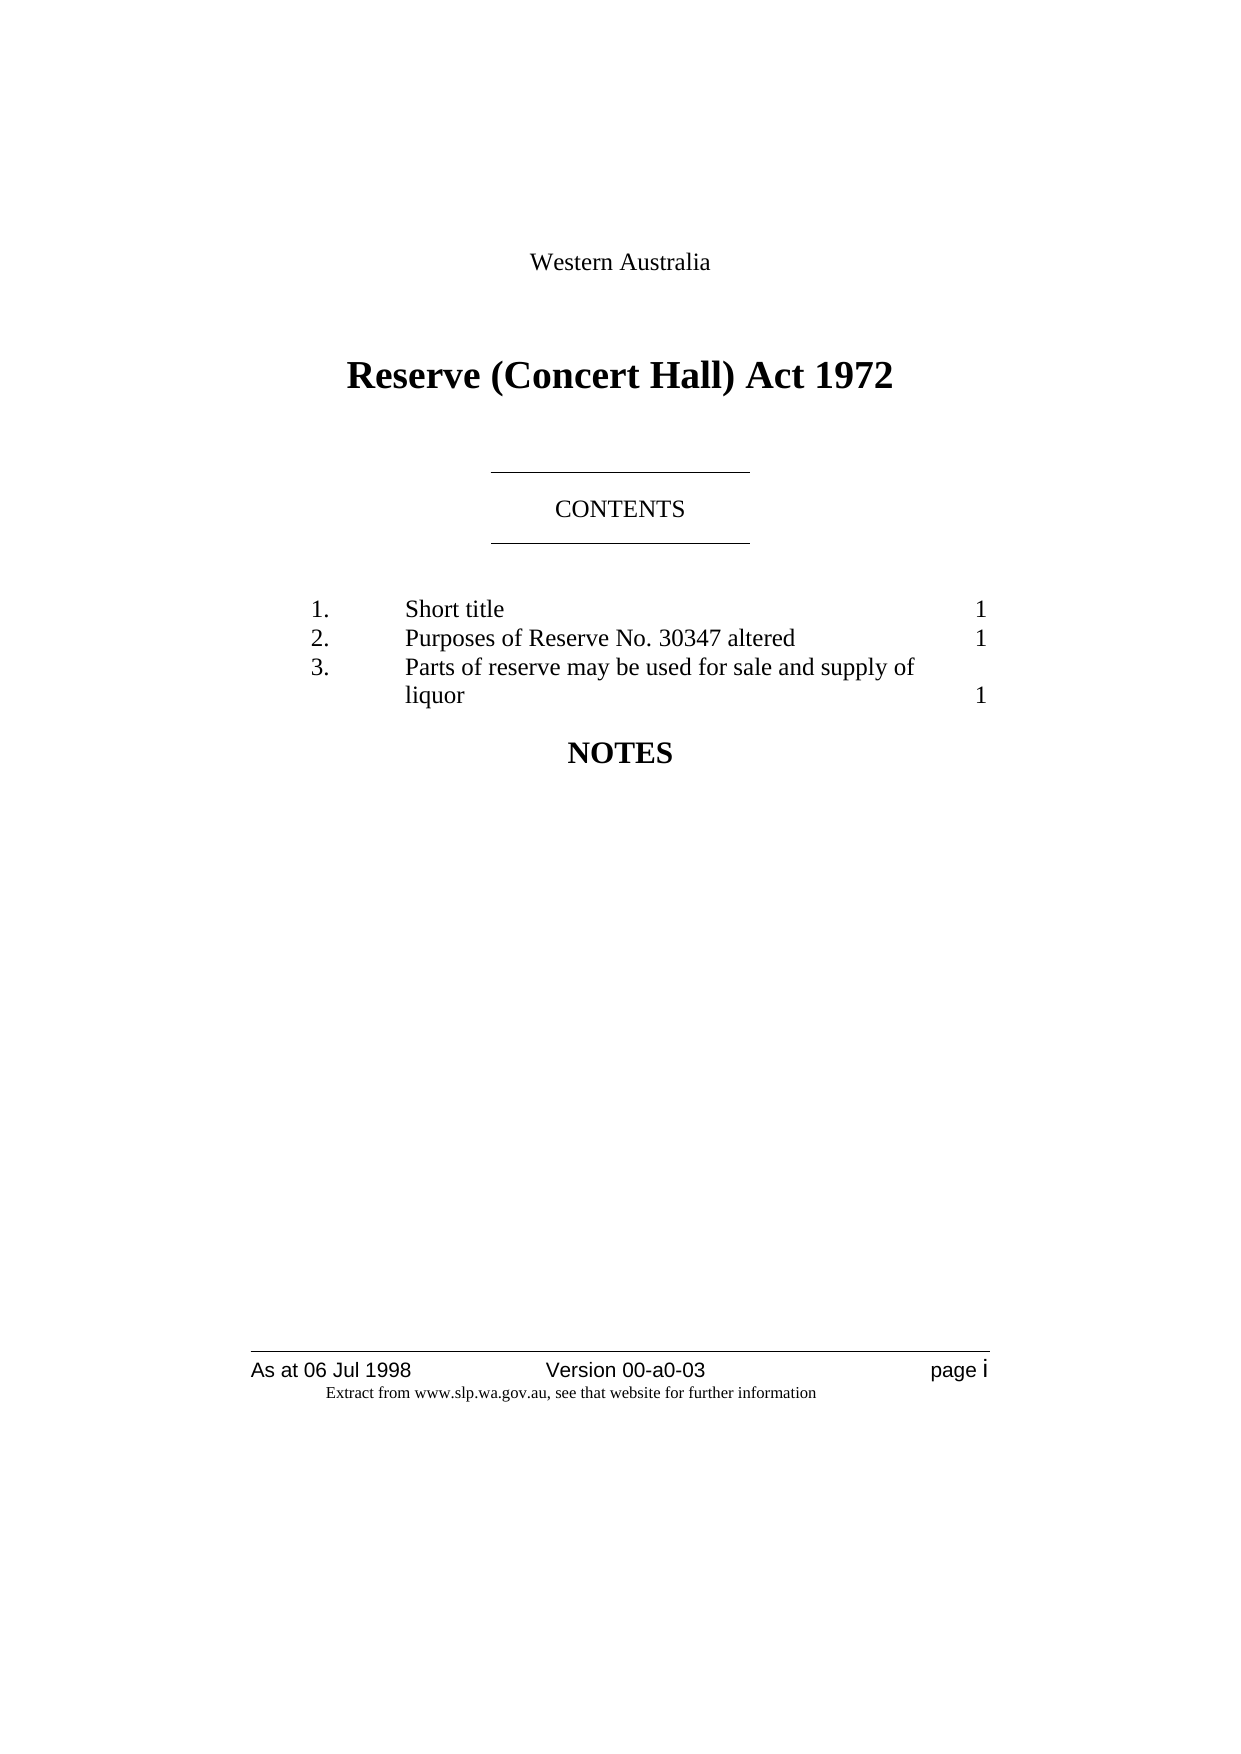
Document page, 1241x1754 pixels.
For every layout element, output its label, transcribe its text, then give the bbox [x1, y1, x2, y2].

text 1. Short title 1 [311, 594, 930, 623]
text CONTENTS [491, 473, 750, 543]
text 3. Parts of reserve may be used for sale and supply of liquor 1 [311, 652, 930, 709]
text Western Australia [251, 247, 990, 276]
text Reserve (Concert Hall) Act 1972 [251, 351, 990, 397]
text 2. Purposes of Reserve No. 30347 altered 1 [311, 623, 930, 652]
text NOTES [281, 734, 960, 770]
